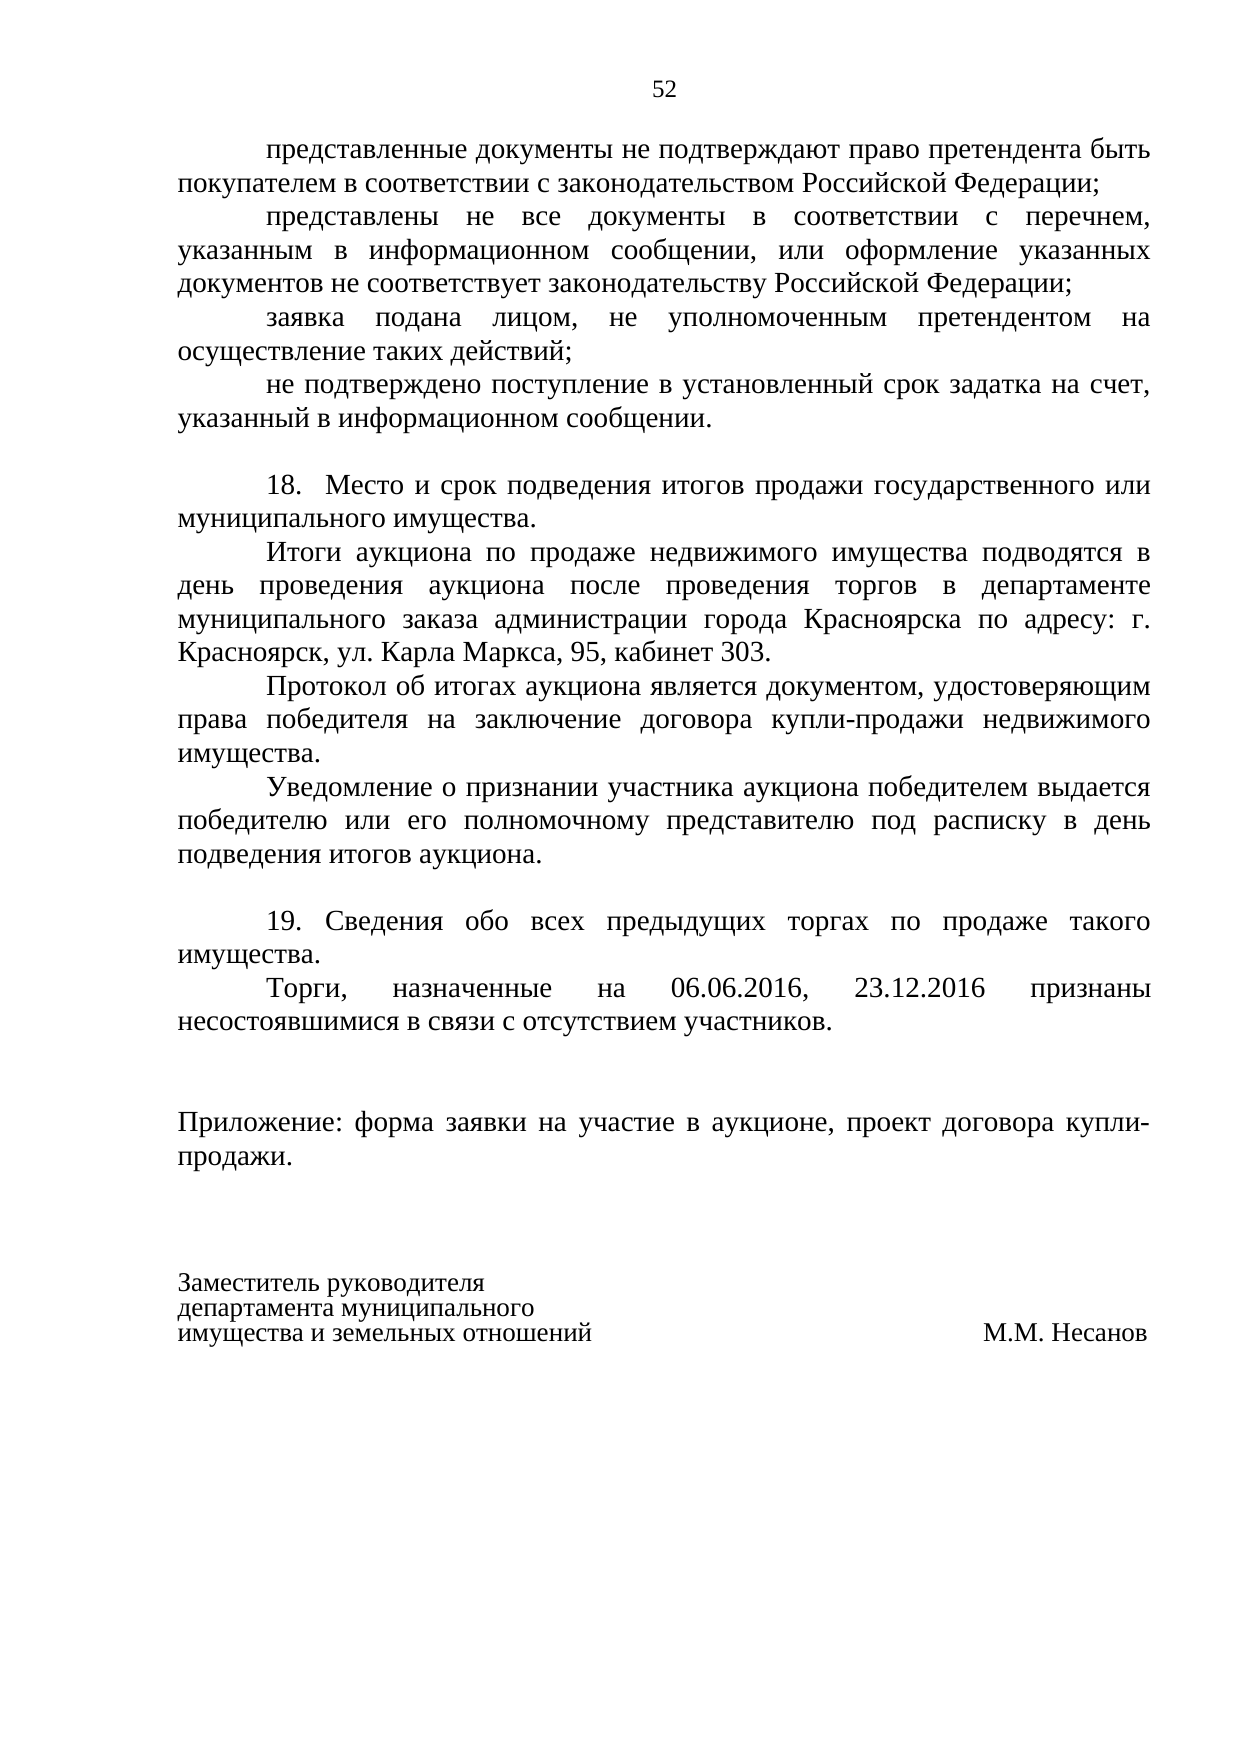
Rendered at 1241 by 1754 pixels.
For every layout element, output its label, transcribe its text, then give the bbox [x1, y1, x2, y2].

text не подтверждено поступление в установленный срок задатка на счет, указанный в информационном сообщении. [177, 366, 1152, 433]
list Место и срок подведения итогов продажи государственного или муниципального имущества. [177, 467, 1152, 534]
text Заместитель руководителя [177, 1272, 1152, 1297]
text Уведомление о признании участника аукциона победителем выдается победителю или его полномочному представителю под расписку в день подведения итогов аукциона. [177, 769, 1152, 869]
text заявка подана лицом, не уполномоченным претендентом на осуществление таких действий; [177, 299, 1152, 366]
text Итоги аукциона по продаже недвижимого имущества подводятся в день проведения аукциона после проведения торгов в департаменте муниципального заказа администрации города Красноярска по адресу: г. Красноярск, ул. Карла Маркса, 95, кабинет 303. [177, 534, 1152, 668]
text Приложение: форма заявки на участие в аукционе, проект договора купли-продажи. [177, 1104, 1152, 1171]
text Торги, назначенные на 06.06.2016, 23.12.2016 признаны несостоявшимися в связи с отсутствием участников. [177, 970, 1152, 1037]
text департамента муниципального [177, 1297, 1152, 1322]
text представленные документы не подтверждают право претендента быть покупателем в соответствии с законодательством Российской Федерации; [177, 131, 1152, 198]
text Протокол об итогах аукциона является документом, удостоверяющим права победителя на заключение договора купли-продажи недвижимого имущества. [177, 668, 1152, 769]
text имущества и земельных отношений М.М. Несанов [177, 1322, 1152, 1346]
list Сведения обо всех предыдущих торгах по продаже такого имущества. [177, 903, 1152, 970]
text представлены не все документы в соответствии с перечнем, указанным в информационном сообщении, или оформление указанных документов не соответствует законодательству Российской Федерации; [177, 198, 1152, 299]
